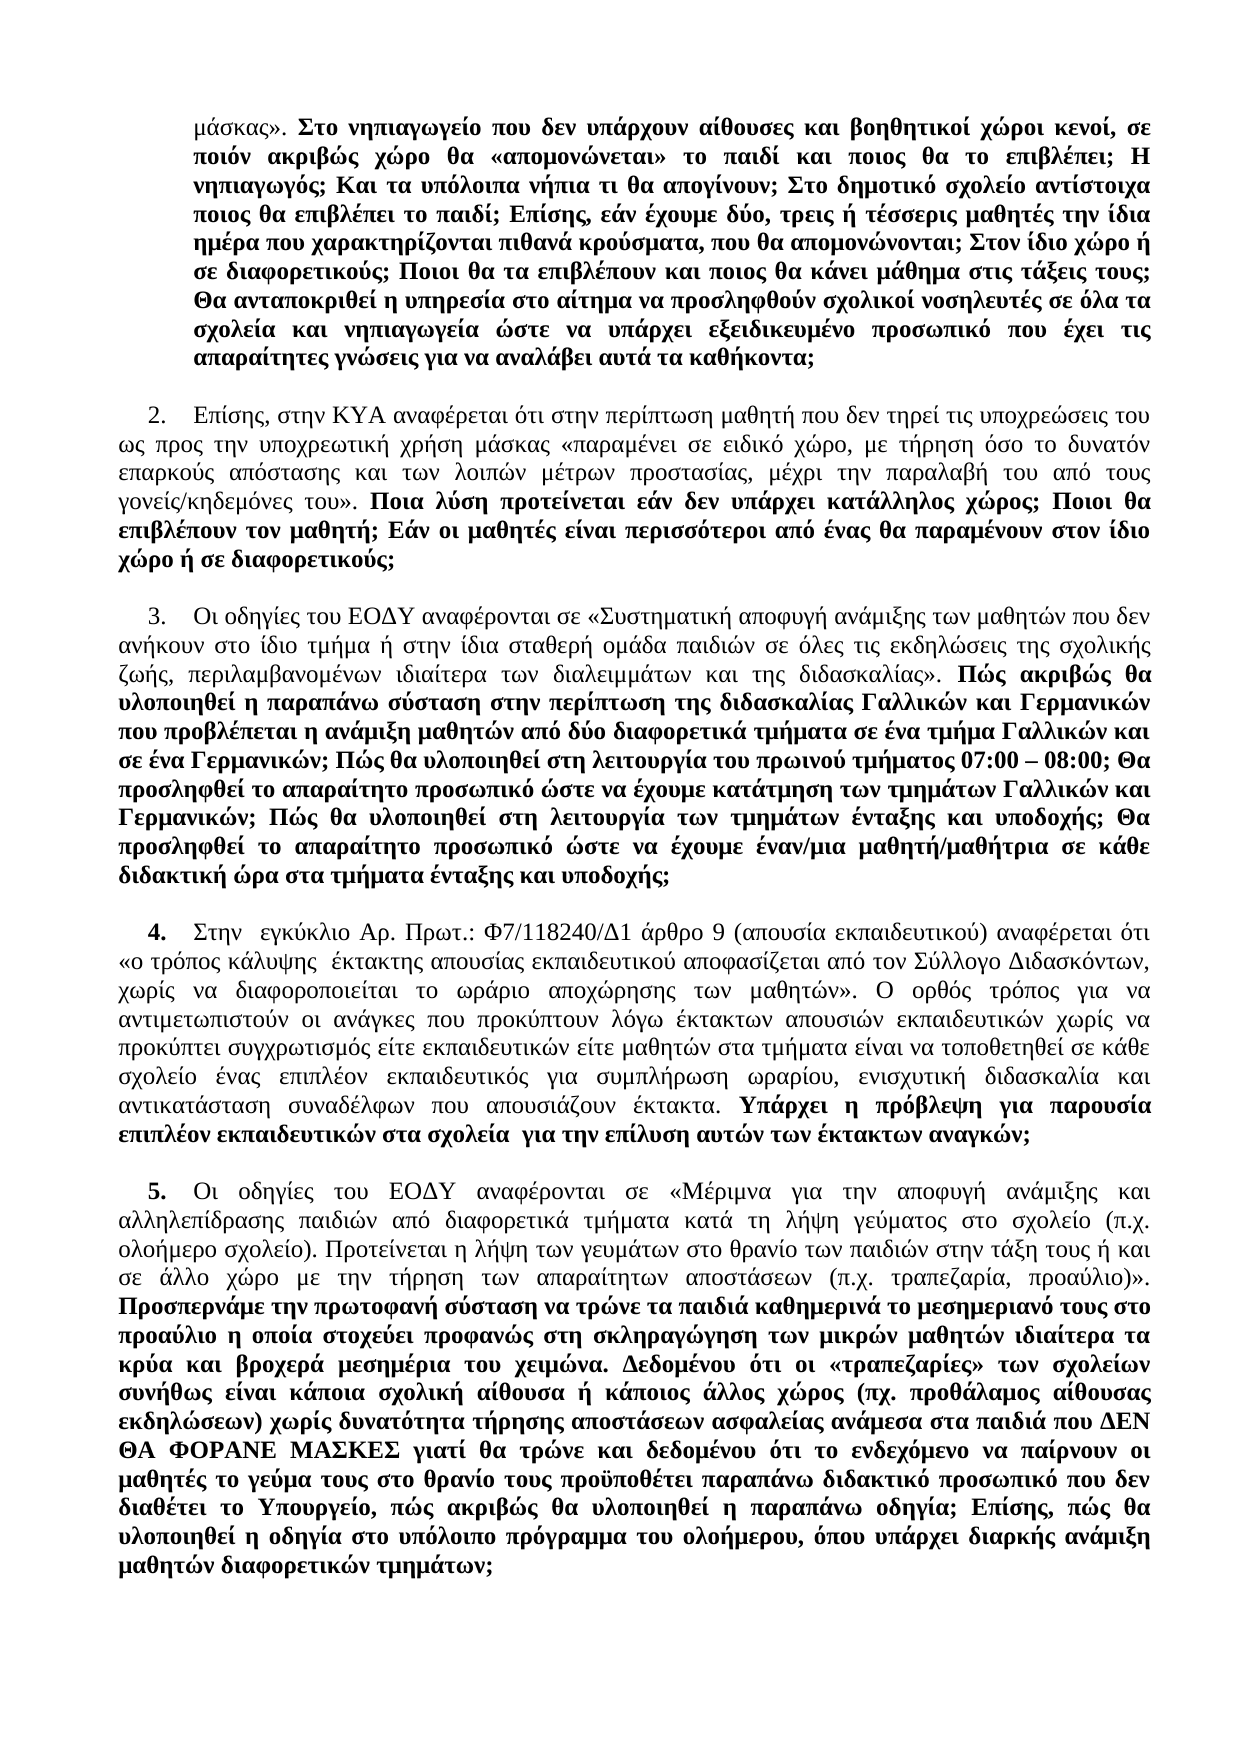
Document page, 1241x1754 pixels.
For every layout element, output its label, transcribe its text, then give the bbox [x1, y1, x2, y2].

list Επίσης, στην ΚΥΑ αναφέρεται ότι στην περίπτωση μαθητή που δεν τηρεί τις υποχρεώσεις του ως προς την υποχρεωτική χρήση μάσκας «παραμένει σε ειδικό χώρο, με τήρηση όσο το δυνατόν επαρκούς απόστασης και των λοιπών μέτρων προστασίας, μέχρι την παραλαβή του από τους γονείς/κηδεμόνες του». Ποια λύση προτείνεται εάν δεν υπάρχει κατάλληλος χώρος; Ποιοι θα επιβλέπουν τον μαθητή; Εάν οι μαθητές είναι περισσότεροι από ένας θα παραμένουν στον ίδιο χώρο ή σε διαφορετικούς; [118, 400, 1152, 572]
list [193, 112, 1152, 371]
list Οι οδηγίες του ΕΟΔΥ αναφέρονται σε «Μέριμνα για την αποφυγή ανάμιξης και αλληλεπίδρασης παιδιών από διαφορετικά τμήματα κατά τη λήψη γεύματος στο σχολείο (π.χ. ολοήμερο σχολείο). Προτείνεται η λήψη των γευμάτων στο θρανίο των παιδιών στην τάξη τους ή και σε άλλο χώρο με την τήρηση των απαραίτητων αποστάσεων (π.χ. τραπεζαρία, προαύλιο)». Προσπερνάμε την πρωτοφανή σύσταση να τρώνε τα παιδιά καθημερινά το μεσημεριανό τους στο προαύλιο η οποία στοχεύει προφανώς στη σκληραγώγηση των μικρών μαθητών ιδιαίτερα τα κρύα και βροχερά μεσημέρια του χειμώνα. Δεδομένου ότι οι «τραπεζαρίες» των σχολείων συνήθως είναι κάποια σχολική αίθουσα ή κάποιος άλλος χώρος (πχ. προθάλαμος αίθουσας εκδηλώσεων) χωρίς δυνατότητα τήρησης αποστάσεων ασφαλείας ανάμεσα στα παιδιά που ΔΕΝ ΘΑ ΦΟΡΑΝΕ ΜΑΣΚΕΣ γιατί θα τρώνε και δεδομένου ότι το ενδεχόμενο να παίρνουν οι μαθητές το γεύμα τους στο θρανίο τους προϋποθέτει παραπάνω διδακτικό προσωπικό που δεν διαθέτει το Υπουργείο, πώς ακριβώς θα υλοποιηθεί η παραπάνω οδηγία; Επίσης, πώς θα υλοποιηθεί η οδηγία στο υπόλοιπο πρόγραμμα του ολοήμερου, όπου υπάρχει διαρκής ανάμιξη μαθητών διαφορετικών τμημάτων; [118, 1176, 1152, 1579]
list Οι οδηγίες του ΕΟΔΥ αναφέρονται σε «Συστηματική αποφυγή ανάμιξης των μαθητών που δεν ανήκουν στο ίδιο τμήμα ή στην ίδια σταθερή ομάδα παιδιών σε όλες τις εκδηλώσεις της σχολικής ζωής, περιλαμβανομένων ιδιαίτερα των διαλειμμάτων και της διδασκαλίας». Πώς ακριβώς θα υλοποιηθεί η παραπάνω σύσταση στην περίπτωση της διδασκαλίας Γαλλικών και Γερμανικών που προβλέπεται η ανάμιξη μαθητών από δύο διαφορετικά τμήματα σε ένα τμήμα Γαλλικών και σε ένα Γερμανικών; Πώς θα υλοποιηθεί στη λειτουργία του πρωινού τμήματος 07:00 – 08:00; Θα προσληφθεί το απαραίτητο προσωπικό ώστε να έχουμε κατάτμηση των τμημάτων Γαλλικών και Γερμανικών; Πώς θα υλοποιηθεί στη λειτουργία των τμημάτων ένταξης και υποδοχής; Θα προσληφθεί το απαραίτητο προσωπικό ώστε να έχουμε έναν/μια μαθητή/μαθήτρια σε κάθε διδακτική ώρα στα τμήματα ένταξης και υποδοχής; [118, 601, 1152, 889]
list Στην εγκύκλιο Αρ. Πρωτ.: Φ7/118240/Δ1 άρθρο 9 (απουσία εκπαιδευτικού) αναφέρεται ότι «ο τρόπος κάλυψης έκτακτης απουσίας εκπαιδευτικού αποφασίζεται από τον Σύλλογο Διδασκόντων, χωρίς να διαφοροποιείται το ωράριο αποχώρησης των μαθητών». Ο ορθός τρόπος για να αντιμετωπιστούν οι ανάγκες που προκύπτουν λόγω έκτακτων απουσιών εκπαιδευτικών χωρίς να προκύπτει συγχρωτισμός είτε εκπαιδευτικών είτε μαθητών στα τμήματα είναι να τοποθετηθεί σε κάθε σχολείο ένας επιπλέον εκπαιδευτικός για συμπλήρωση ωραρίου, ενισχυτική διδασκαλία και αντικατάσταση συναδέλφων που απουσιάζουν έκτακτα. Υπάρχει η πρόβλεψη για παρουσία επιπλέον εκπαιδευτικών στα σχολεία για την επίλυση αυτών των έκτακτων αναγκών; [118, 917, 1152, 1147]
